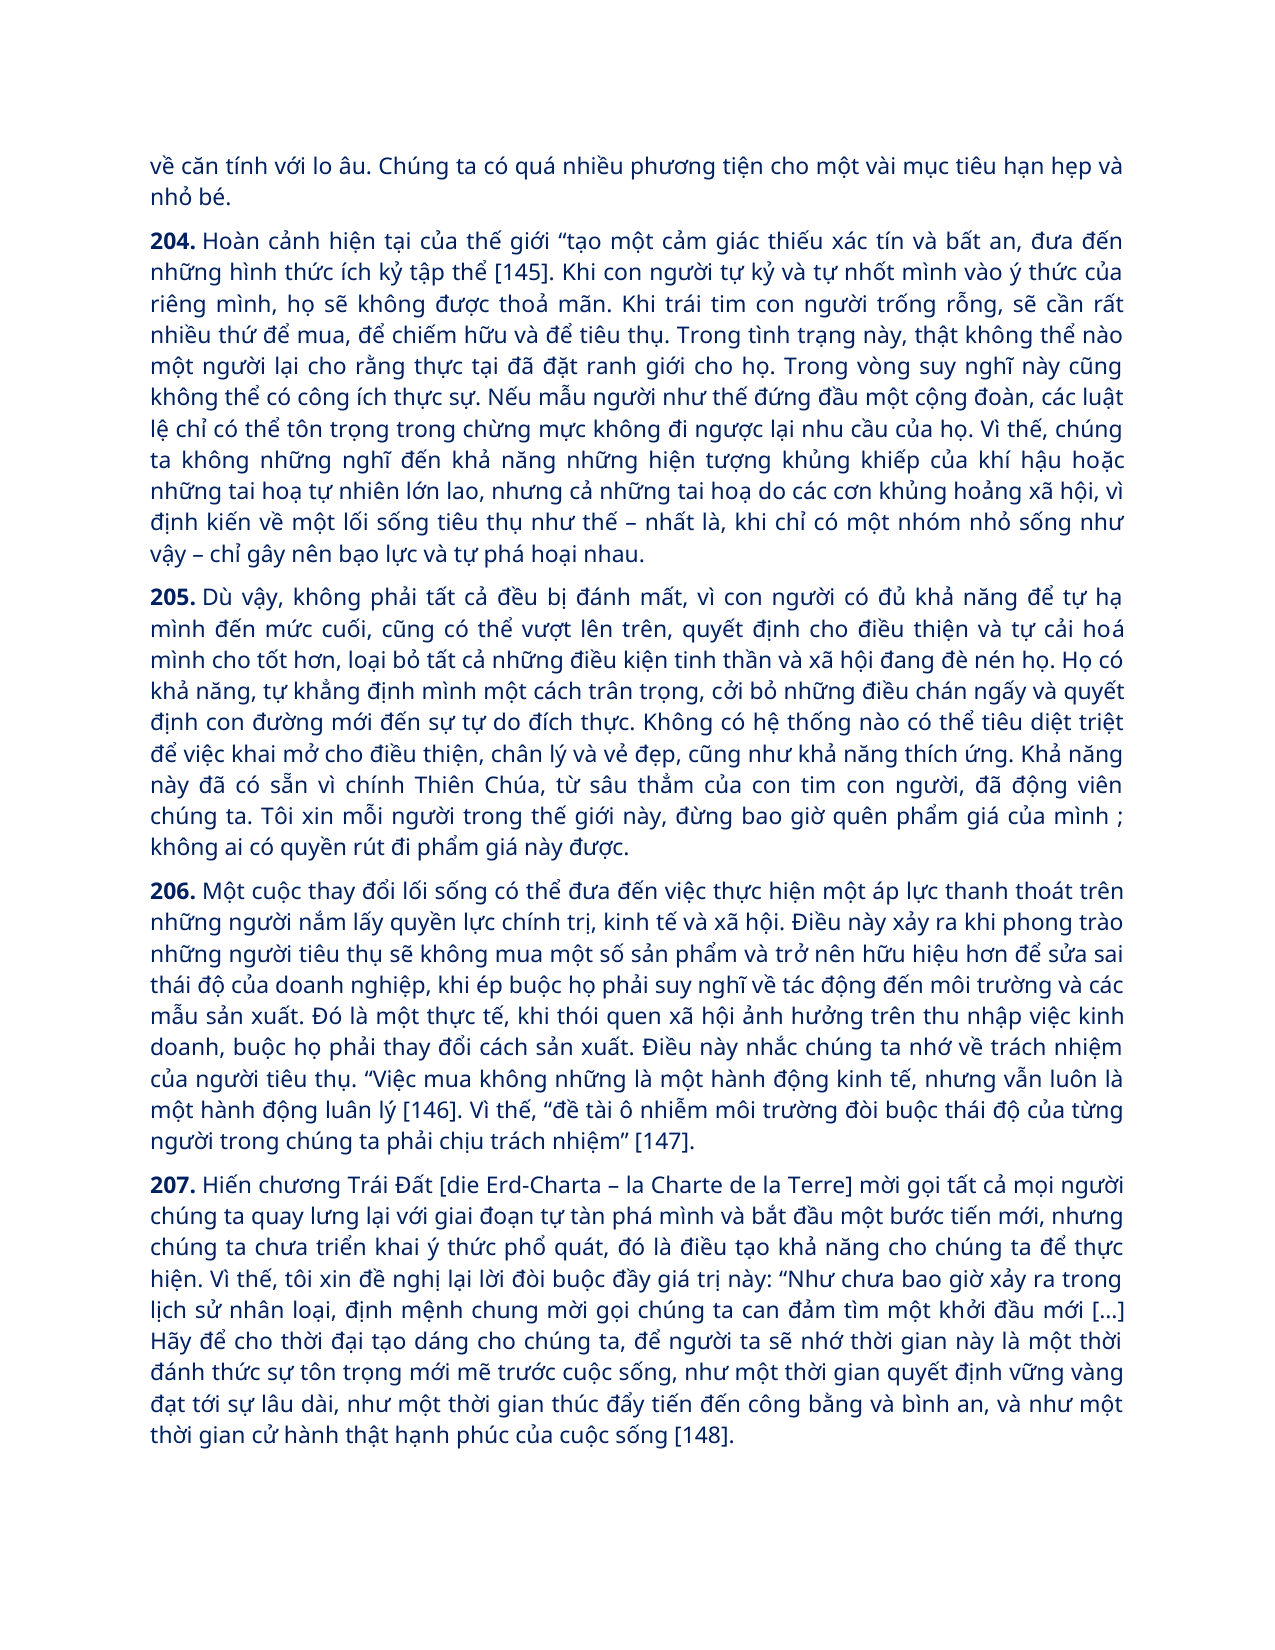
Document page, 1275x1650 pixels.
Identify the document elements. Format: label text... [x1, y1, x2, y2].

text 205. Dù vậy, không phải tất cả đều bị đánh mất, vì con người có đủ khả năng để tự hạ mình đến mức cuối, cũng có thể vượt lên trên, quyết định cho điều thiện và tự cải hoá mình cho tốt hơn, loại bỏ tất cả những điều kiện tinh thần và xã hội đang đè nén họ. Họ có khả năng, tự khẳng định mình một cách trân trọng, cởi bỏ những điều chán ngấy và quyết định con đường mới đến sự tự do đích thực. Không có hệ thống nào có thể tiêu diệt triệt để việc khai mở cho điều thiện, chân lý và vẻ đẹp, cũng như khả năng thích ứng. Khả năng này đã có sẵn vì chính Thiên Chúa, từ sâu thẳm của con tim con người, đã động viên chúng ta. Tôi xin mỗi người trong thế giới này, đừng bao giờ quên phẩm giá của mình ; không ai có quyền rút đi phẩm giá này được. [150, 581, 1125, 862]
text 204. Hoàn cảnh hiện tại của thế giới “tạo một cảm giác thiếu xác tín và bất an, đưa đến những hình thức ích kỷ tập thể [145]. Khi con người tự kỷ và tự nhốt mình vào ý thức của riêng mình, họ sẽ không được thoả mãn. Khi trái tim con người trống rỗng, sẽ cần rất nhiều thứ để mua, để chiếm hữu và để tiêu thụ. Trong tình trạng này, thật không thể nào một người lại cho rằng thực tại đã đặt ranh giới cho họ. Trong vòng suy nghĩ này cũng không thể có công ích thực sự. Nếu mẫu người như thế đứng đầu một cộng đoàn, các luật lệ chỉ có thể tôn trọng trong chừng mực không đi ngược lại nhu cầu của họ. Vì thế, chúng ta không những nghĩ đến khả năng những hiện tượng khủng khiếp của khí hậu hoặc những tai hoạ tự nhiên lớn lao, nhưng cả những tai hoạ do các cơn khủng hoảng xã hội, vì định kiến về một lối sống tiêu thụ như thế – nhất là, khi chỉ có một nhóm nhỏ sống như vậy – chỉ gây nên bạo lực và tự phá hoại nhau. [150, 225, 1125, 569]
text 206. Một cuộc thay đổi lối sống có thể đưa đến việc thực hiện một áp lực thanh thoát trên những người nắm lấy quyền lực chính trị, kinh tế và xã hội. Điều này xảy ra khi phong trào những người tiêu thụ sẽ không mua một số sản phẩm và trở nên hữu hiệu hơn để sửa sai thái độ của doanh nghiệp, khi ép buộc họ phải suy nghĩ về tác động đến môi trường và các mẫu sản xuất. Đó là một thực tế, khi thói quen xã hội ảnh hưởng trên thu nhập việc kinh doanh, buộc họ phải thay đổi cách sản xuất. Điều này nhắc chúng ta nhớ về trách nhiệm của người tiêu thụ. “Việc mua không những là một hành động kinh tế, nhưng vẫn luôn là một hành động luân lý [146]. Vì thế, “đề tài ô nhiễm môi trường đòi buộc thái độ của từng người trong chúng ta phải chịu trách nhiệm” [147]. [150, 875, 1125, 1156]
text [150, 150, 1125, 212]
text 207. Hiến chương Trái Đất [die Erd-Charta – la Charte de la Terre] mời gọi tất cả mọi người chúng ta quay lưng lại với giai đoạn tự tàn phá mình và bắt đầu một bước tiến mới, nhưng chúng ta chưa triển khai ý thức phổ quát, đó là điều tạo khả năng cho chúng ta để thực hiện. Vì thế, tôi xin đề nghị lại lời đòi buộc đầy giá trị này: “Như chưa bao giờ xảy ra trong lịch sử nhân loại, định mệnh chung mời gọi chúng ta can đảm tìm một khởi đầu mới […] Hãy để cho thời đại tạo dáng cho chúng ta, để người ta sẽ nhớ thời gian này là một thời đánh thức sự tôn trọng mới mẽ trước cuộc sống, như một thời gian quyết định vững vàng đạt tới sự lâu dài, như một thời gian thúc đẩy tiến đến công bằng và bình an, và như một thời gian cử hành thật hạnh phúc của cuộc sống [148]. [150, 1169, 1125, 1450]
